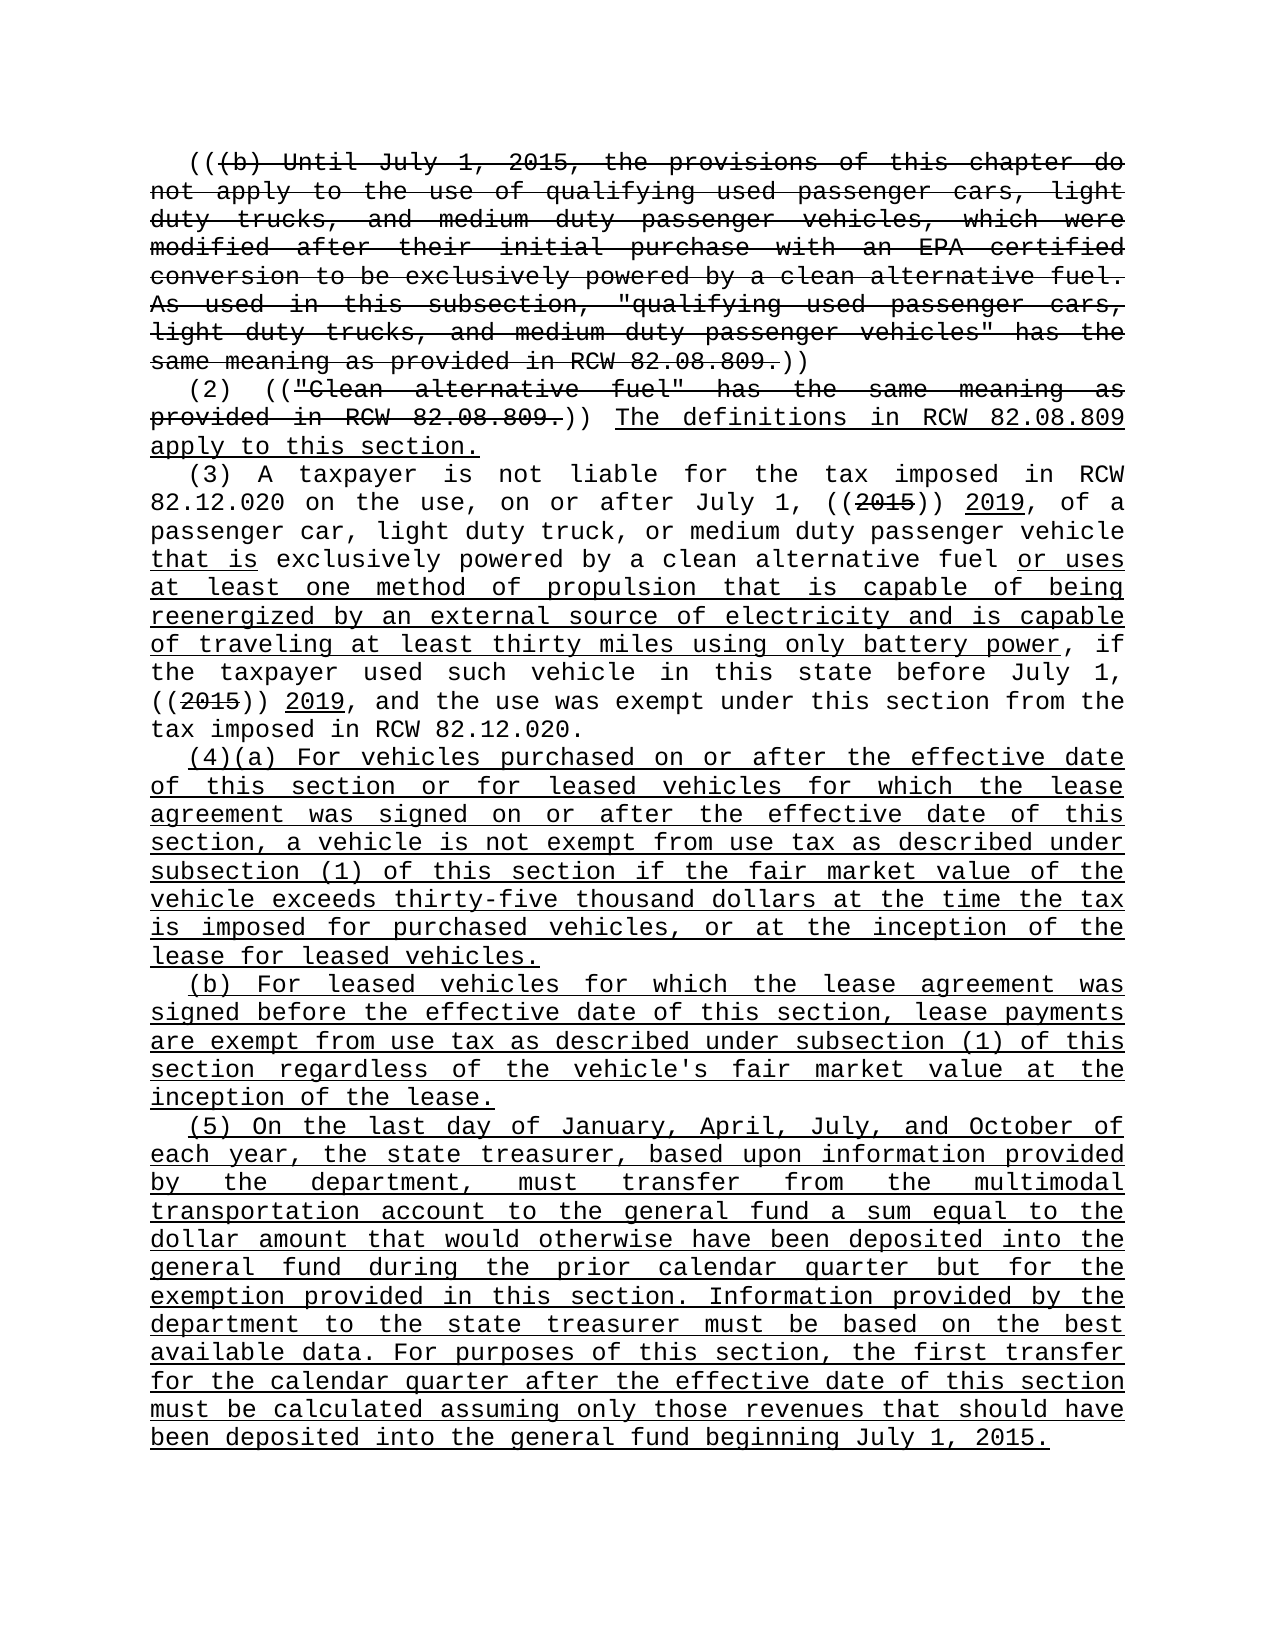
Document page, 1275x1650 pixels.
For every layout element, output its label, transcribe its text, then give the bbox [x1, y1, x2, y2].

text (((b) Until July 1, 2015, the provisions of this chapter do not apply to the use of qualifying used passenger cars, light duty trucks, and medium duty passenger vehicles, which were modified after their initial purchase with an EPA certified conversion to be exclusively powered by a clean alternative fuel. As used in this subsection, "qualifying used passenger cars, light duty trucks, and medium duty passenger vehicles" has the same meaning as provided in RCW 82.08.809.)) [150, 150, 1125, 192]
text (5) On the last day of January, April, July, and October of each year, the state treasurer, based upon information provided by the department, must transfer from the multimodal transportation account to the general fund a sum equal to the dollar amount that would otherwise have been deposited into the general fund during the prior calendar quarter but for the exemption provided in this section. Information provided by the department to the state treasurer must be based on the best available data. For purposes of this section, the first transfer for the calendar quarter after the effective date of this section must be calculated assuming only those revenues that should have been deposited into the general fund beginning July 1, 2015. [150, 1113, 1125, 1165]
text (b) For leased vehicles for which the lease agreement was signed before the effective date of this section, lease payments are exempt from use tax as described under subsection (1) of this section regardless of the vehicle's fair market value at the inception of the lease. [150, 972, 1125, 1023]
text (((b) Until July 1, 2015, the provisions of this chapter do not apply to the use of qualifying used passenger cars, light duty trucks, and medium duty passenger vehicles, which were modified after their initial purchase with an EPA certified conversion to be exclusively powered by a clean alternative fuel. As used in this subsection, "qualifying used passenger cars, light duty trucks, and medium duty passenger vehicles" has the same meaning as provided in RCW 82.08.809.)) [150, 335, 1125, 377]
text (b) For leased vehicles for which the lease agreement was signed before the effective date of this section, lease payments are exempt from use tax as described under subsection (1) of this section regardless of the vehicle's fair market value at the inception of the lease. [150, 1053, 1125, 1080]
text (4)(a) For vehicles purchased on or after the effective date of this section or for leased vehicles for which the lease agreement was signed on or after the effective date of this section, a vehicle is not exempt from use tax as described under subsection (1) of this section if the fair market value of the vehicle exceeds thirty-five thousand dollars at the time the tax is imposed for purchased vehicles, or at the inception of the lease for leased vehicles. [150, 745, 1125, 825]
text (2) (("Clean alternative fuel" has the same meaning as provided in RCW 82.08.809.)) The definitions in RCW 82.08.809 apply to this section. [150, 377, 1125, 462]
text (3) A taxpayer is not liable for the tax imposed in RCW 82.12.020 on the use, on or after July 1, ((2015)) 2019, of a passenger car, light duty truck, or medium duty passenger vehicle that is exclusively powered by a clean alternative fuel or uses at least one method of propulsion that is capable of being reenergized by an external source of electricity and is capable of traveling at least thirty miles using only battery power, if the taxpayer used such vehicle in this state before July 1, ((2015)) 2019, and the use was exempt under this section from the tax imposed in RCW 82.12.020. [150, 462, 1125, 626]
text (3) A taxpayer is not liable for the tax imposed in RCW 82.12.020 on the use, on or after July 1, ((2015)) 2019, of a passenger car, light duty truck, or medium duty passenger vehicle that is exclusively powered by a clean alternative fuel or uses at least one method of propulsion that is capable of being reenergized by an external source of electricity and is capable of traveling at least thirty miles using only battery power, if the taxpayer used such vehicle in this state before July 1, ((2015)) 2019, and the use was exempt under this section from the tax imposed in RCW 82.12.020. [150, 628, 1125, 745]
text (b) For leased vehicles for which the lease agreement was signed before the effective date of this section, lease payments are exempt from use tax as described under subsection (1) of this section regardless of the vehicle's fair market value at the inception of the lease. [150, 1025, 1125, 1051]
text (b) For leased vehicles for which the lease agreement was signed before the effective date of this section, lease payments are exempt from use tax as described under subsection (1) of this section regardless of the vehicle's fair market value at the inception of the lease. [150, 1081, 1125, 1113]
text (4)(a) For vehicles purchased on or after the effective date of this section or for leased vehicles for which the lease agreement was signed on or after the effective date of this section, a vehicle is not exempt from use tax as described under subsection (1) of this section if the fair market value of the vehicle exceeds thirty-five thousand dollars at the time the tax is imposed for purchased vehicles, or at the inception of the lease for leased vehicles. [150, 940, 1125, 972]
